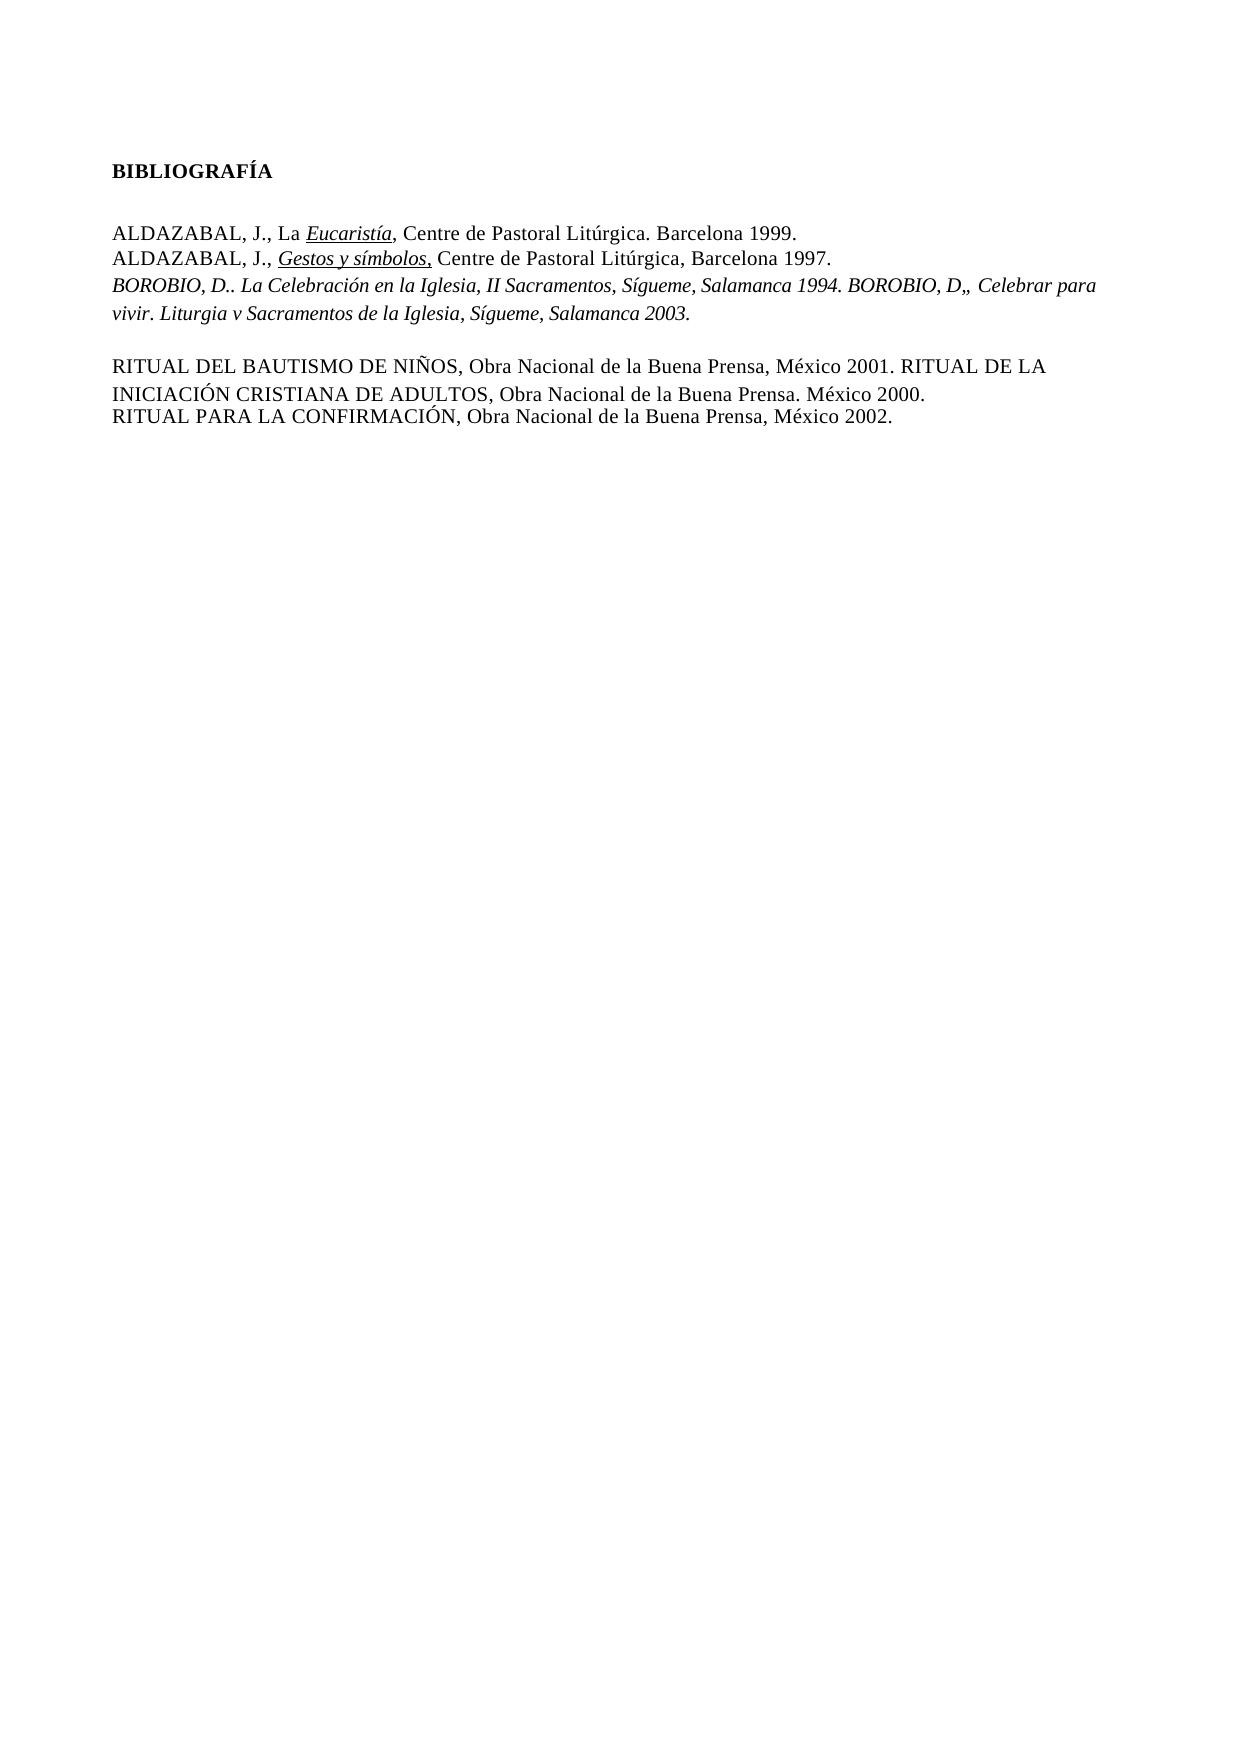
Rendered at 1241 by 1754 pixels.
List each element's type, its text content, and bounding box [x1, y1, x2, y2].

text BOROBIO, D.. La Celebración en la Iglesia, II Sacramentos, Sígueme, Salamanca 1994. BOROBIO, D„ Celebrar para vivir. Liturgia v Sacramentos de la Iglesia, Sígueme, Salamanca 2003. [112, 270, 1107, 326]
text ALDAZABAL, J., La Eucaristía, Centre de Pastoral Litúrgica. Barcelona 1999. [112, 224, 1134, 244]
text RITUAL DEL BAUTISMO DE NIÑOS, Obra Nacional de la Buena Prensa, México 2001. RITUAL DE LA INICIACIÓN CRISTIANA DE ADULTOS, Obra Nacional de la Buena Prensa. México 2000. [112, 351, 1107, 407]
text ALDAZABAL, J., Gestos y símbolos, Centre de Pastoral Litúrgica, Barcelona 1997. [112, 249, 1134, 270]
text RITUAL PARA LA CONFIRMACIÓN, Obra Nacional de la Buena Prensa, México 2002. [112, 407, 1134, 428]
text BIBLIOGRAFÍA [112, 162, 273, 183]
